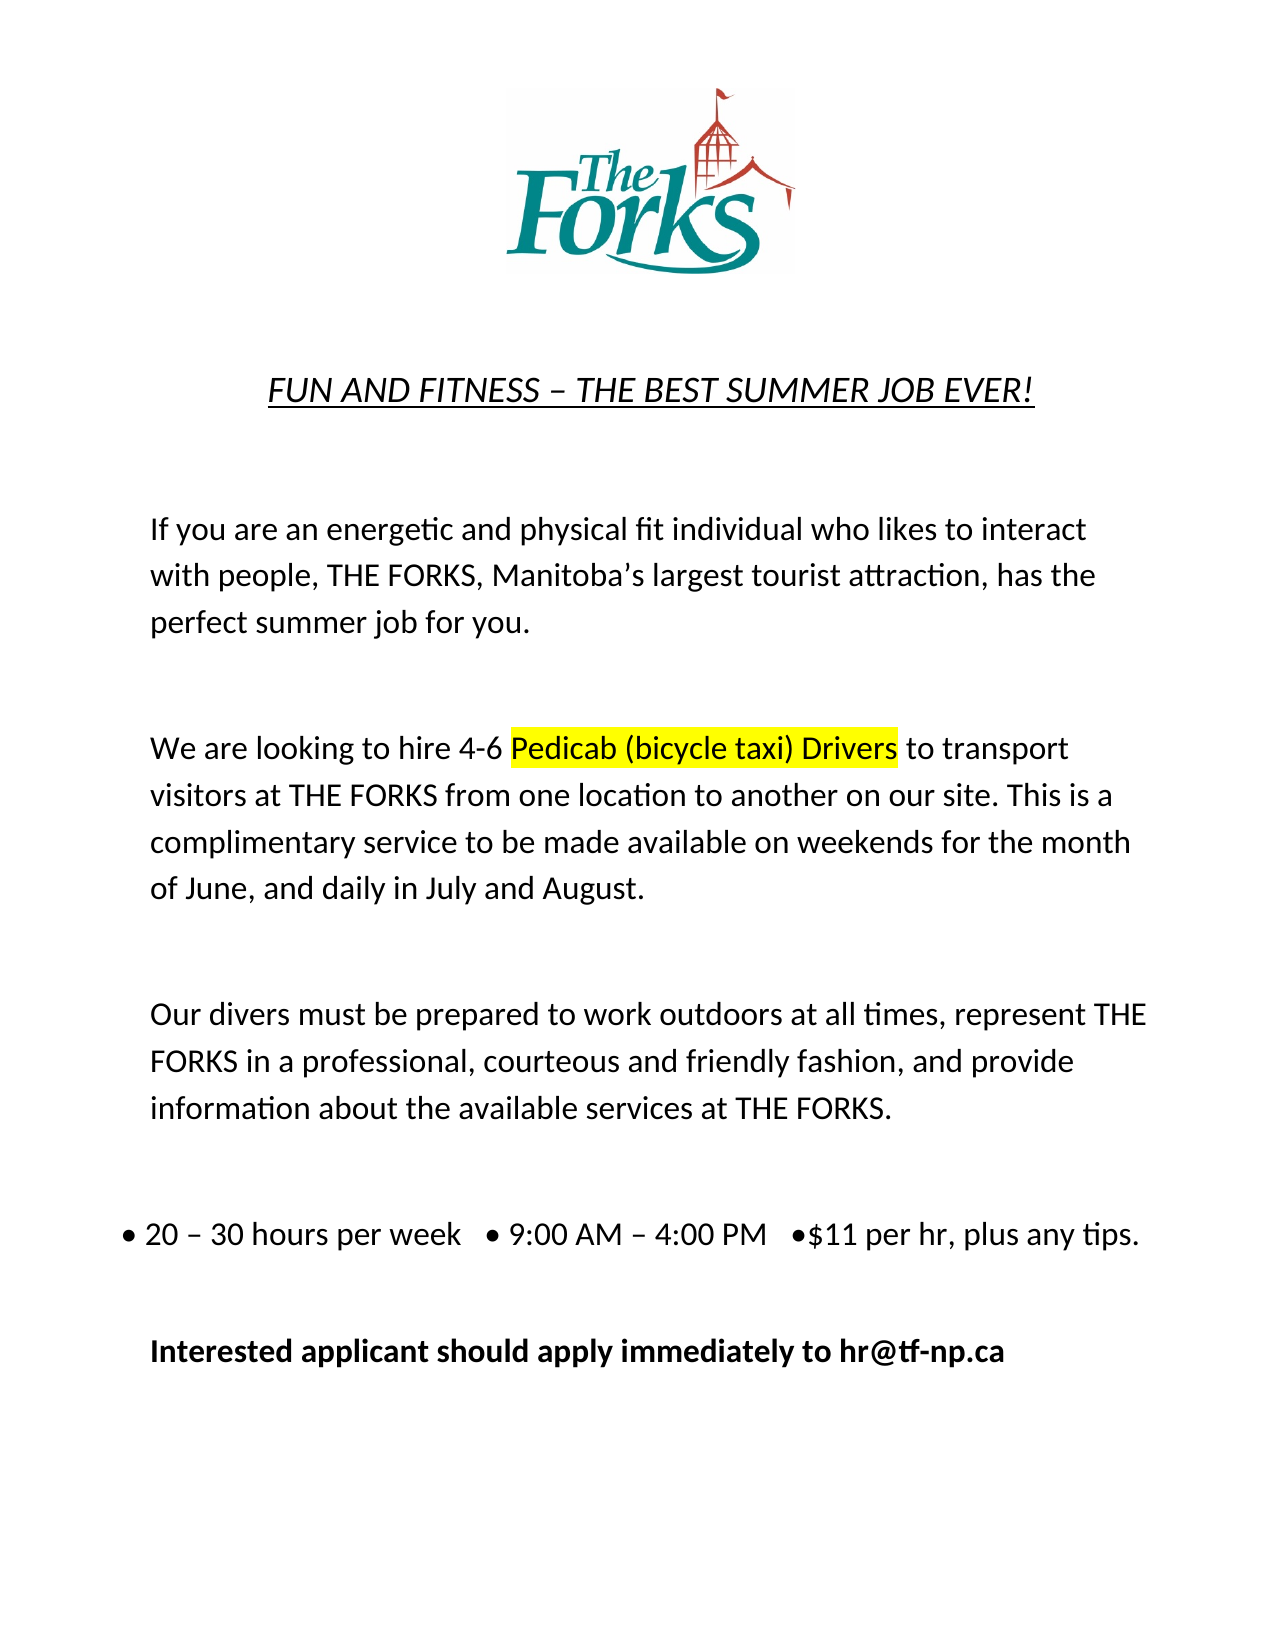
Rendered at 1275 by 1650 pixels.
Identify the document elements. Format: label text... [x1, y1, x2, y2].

text If you are an energetic and physical fit individual who likes to interact with people, THE FORKS, Manitoba’s largest tourist attraction, has the perfect summer job for you. [150, 508, 1152, 642]
text FUN AND FITNESS – THE BEST SUMMER JOB EVER! [150, 366, 1152, 412]
text Our divers must be prepared to work outdoors at all times, represent THE FORKS in a professional, courteous and friendly fashion, and provide information about the available services at THE FORKS. [150, 993, 1152, 1128]
text We are looking to hire 4-6 Pedicab (bicycle taxi) Drivers to transport visitors at THE FORKS from one location to another on our site. This is a complimentary service to be made available on weekends for the month of June, and daily in July and August. [150, 727, 1152, 908]
text Interested applicant should apply immediately to hr@tf-np.ca [150, 1330, 1152, 1371]
text • 20 – 30 hours per week • 9:00 AM – 4:00 PM •$11 per hr, plus any tips. [120, 1213, 1181, 1253]
picture [506, 88, 796, 274]
